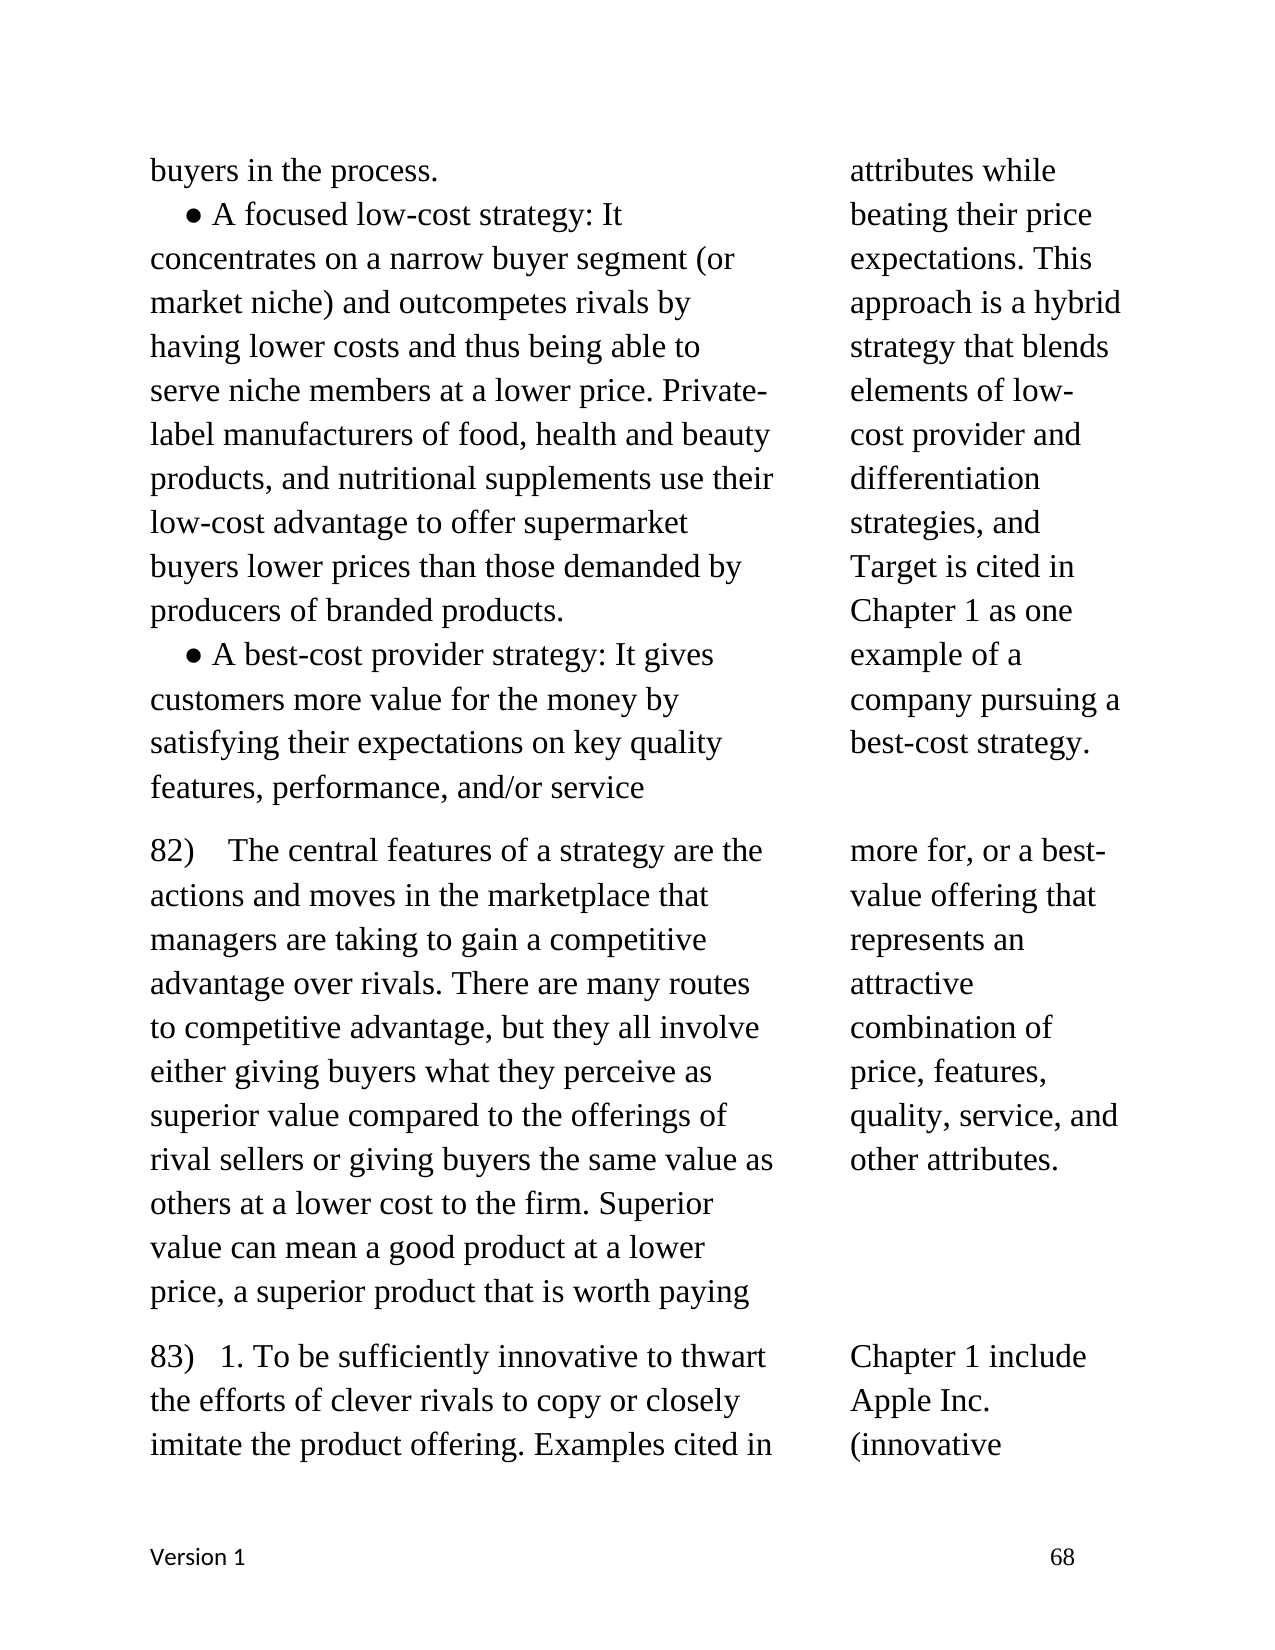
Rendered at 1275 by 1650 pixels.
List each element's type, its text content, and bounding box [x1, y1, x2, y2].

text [150, 150, 775, 805]
text 82) The central features of a strategy are the actions and moves in the marketplace that managers are taking to gain a competitive advantage over rivals. There are many routes to competitive advantage, but they all involve either giving buyers what they perceive as superior value compared to the offerings of rival sellers or giving buyers the same value as others at a lower cost to the firm. Superior value can mean a good product at a lower price, a superior product that is worth paying more for, or a best-value offering that represents an attractive combination of price, features, quality, service, and other attributes. [850, 831, 1125, 1177]
text 82) The central features of a strategy are the actions and moves in the marketplace that managers are taking to gain a competitive advantage over rivals. There are many routes to competitive advantage, but they all involve either giving buyers what they perceive as superior value compared to the offerings of rival sellers or giving buyers the same value as others at a lower cost to the firm. Superior value can mean a good product at a lower price, a superior product that is worth paying more for, or a best-value offering that represents an attractive combination of price, features, quality, service, and other attributes. [150, 831, 775, 1310]
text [150, 1336, 775, 1463]
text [850, 1336, 1125, 1463]
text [850, 150, 1125, 798]
